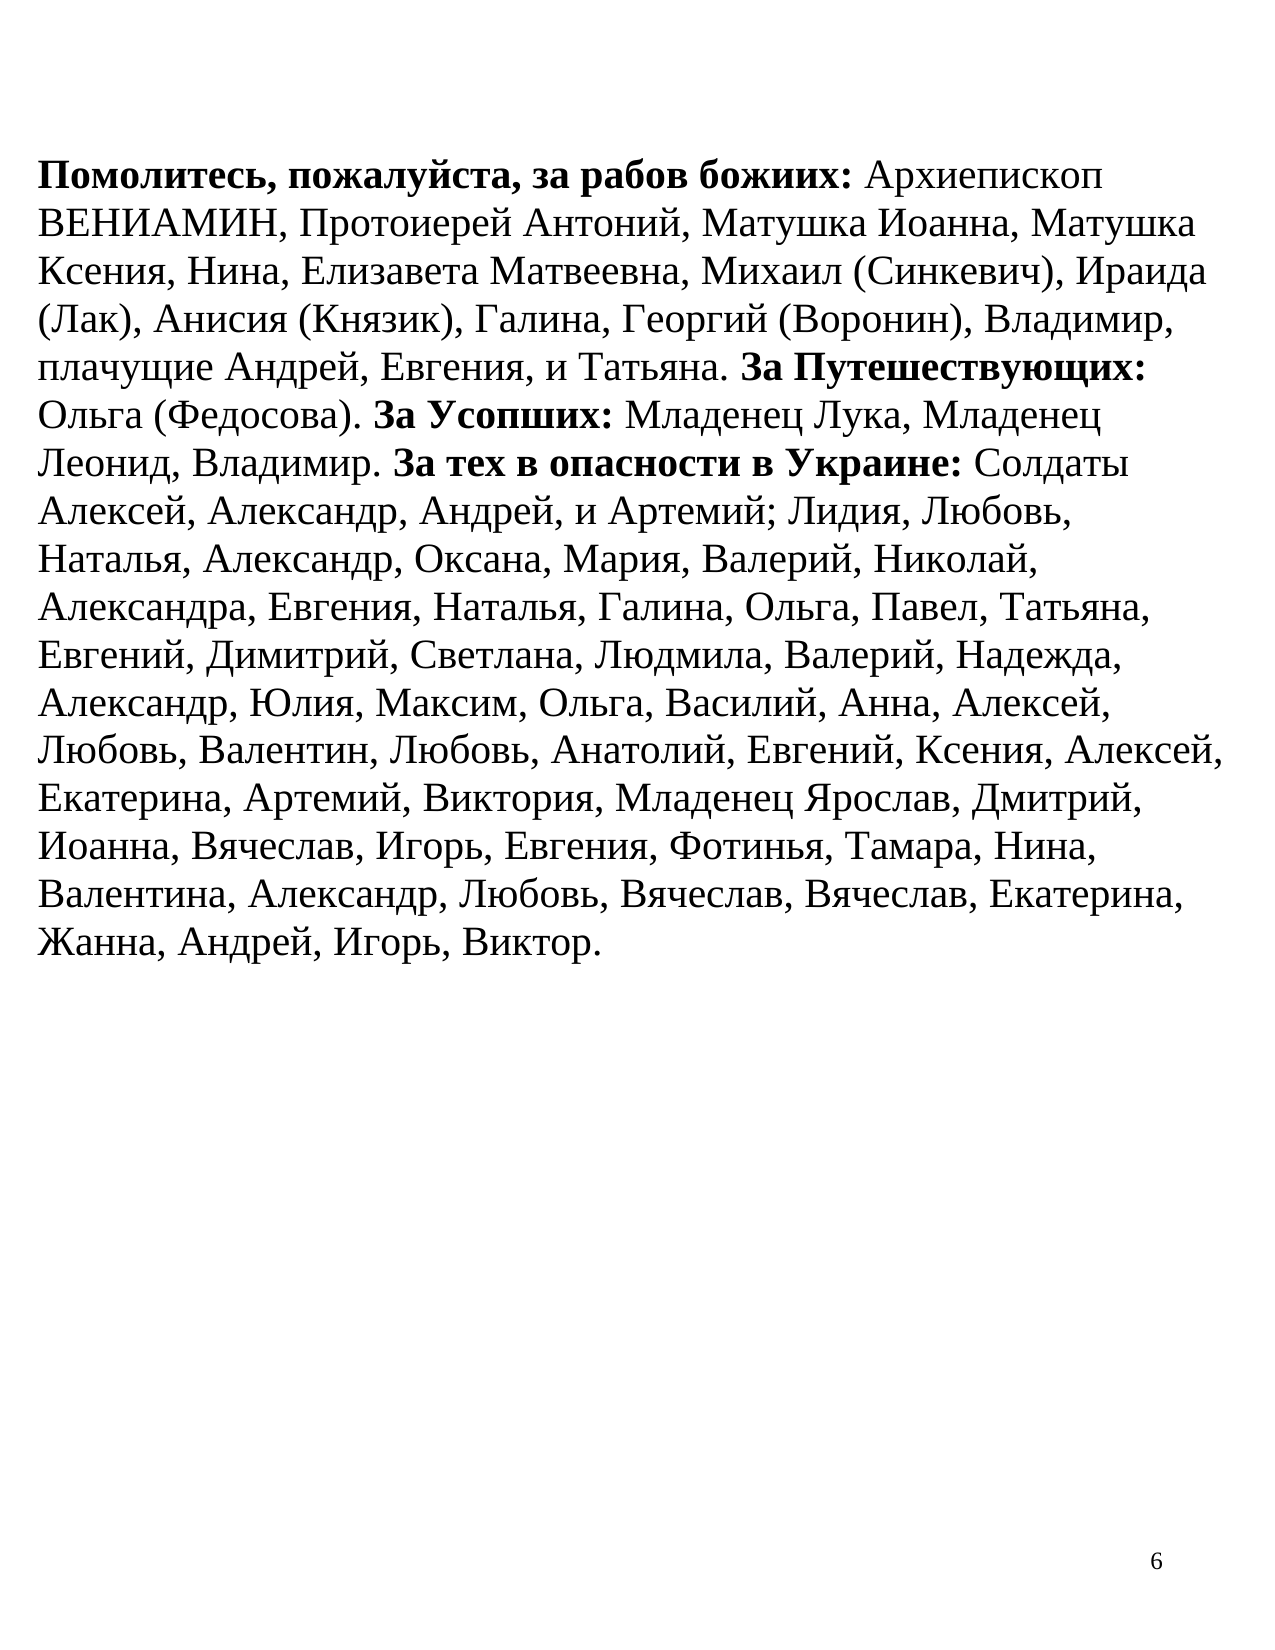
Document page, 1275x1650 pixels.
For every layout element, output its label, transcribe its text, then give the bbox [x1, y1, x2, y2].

text Помолитесь, пожалуйста, за рабов божиих: Архиепископ ВЕНИАМИН, Протоиерей Антоний, Матушка Иоанна, Матушка Ксения, Нина, Елизавета Матвеевна, Михаил (Синкевич), Ираида (Лак), Анисия (Князик), Галина, Георгий (Воронин), Владимир, плачущие Андрей, Евгения, и Татьяна. За Путешествующих: Ольга (Федосова). За Усопших: Младенец Лука, Младенец Леонид, Владимир. За тех в опасности в Украине: Солдаты Алексей, Александр, Андрей, и Артемий; Лидия, Любовь, Наталья, Александр, Оксана, Мария, Валерий, Николай, Александра, Евгения, Наталья, Галина, Ольга, Павел, Татьяна, Евгений, Димитрий, Светлана, Людмила, Валерий, Надежда, Александр, Юлия, Максим, Ольга, Василий, Анна, Алексей, Любовь, Валентин, Любовь, Анатолий, Евгений, Ксения, Алексей, Екатерина, Артемий, Виктория, Младенец Ярослав, Дмитрий, Иоанна, Вячеслав, Игорь, Евгения, Фотинья, Тамара, Нина, Валентина, Александр, Любовь, Вячеслав, Вячеслав, Екатерина, Жанна, Андрей, Игорь, Виктор. [37, 150, 1237, 964]
